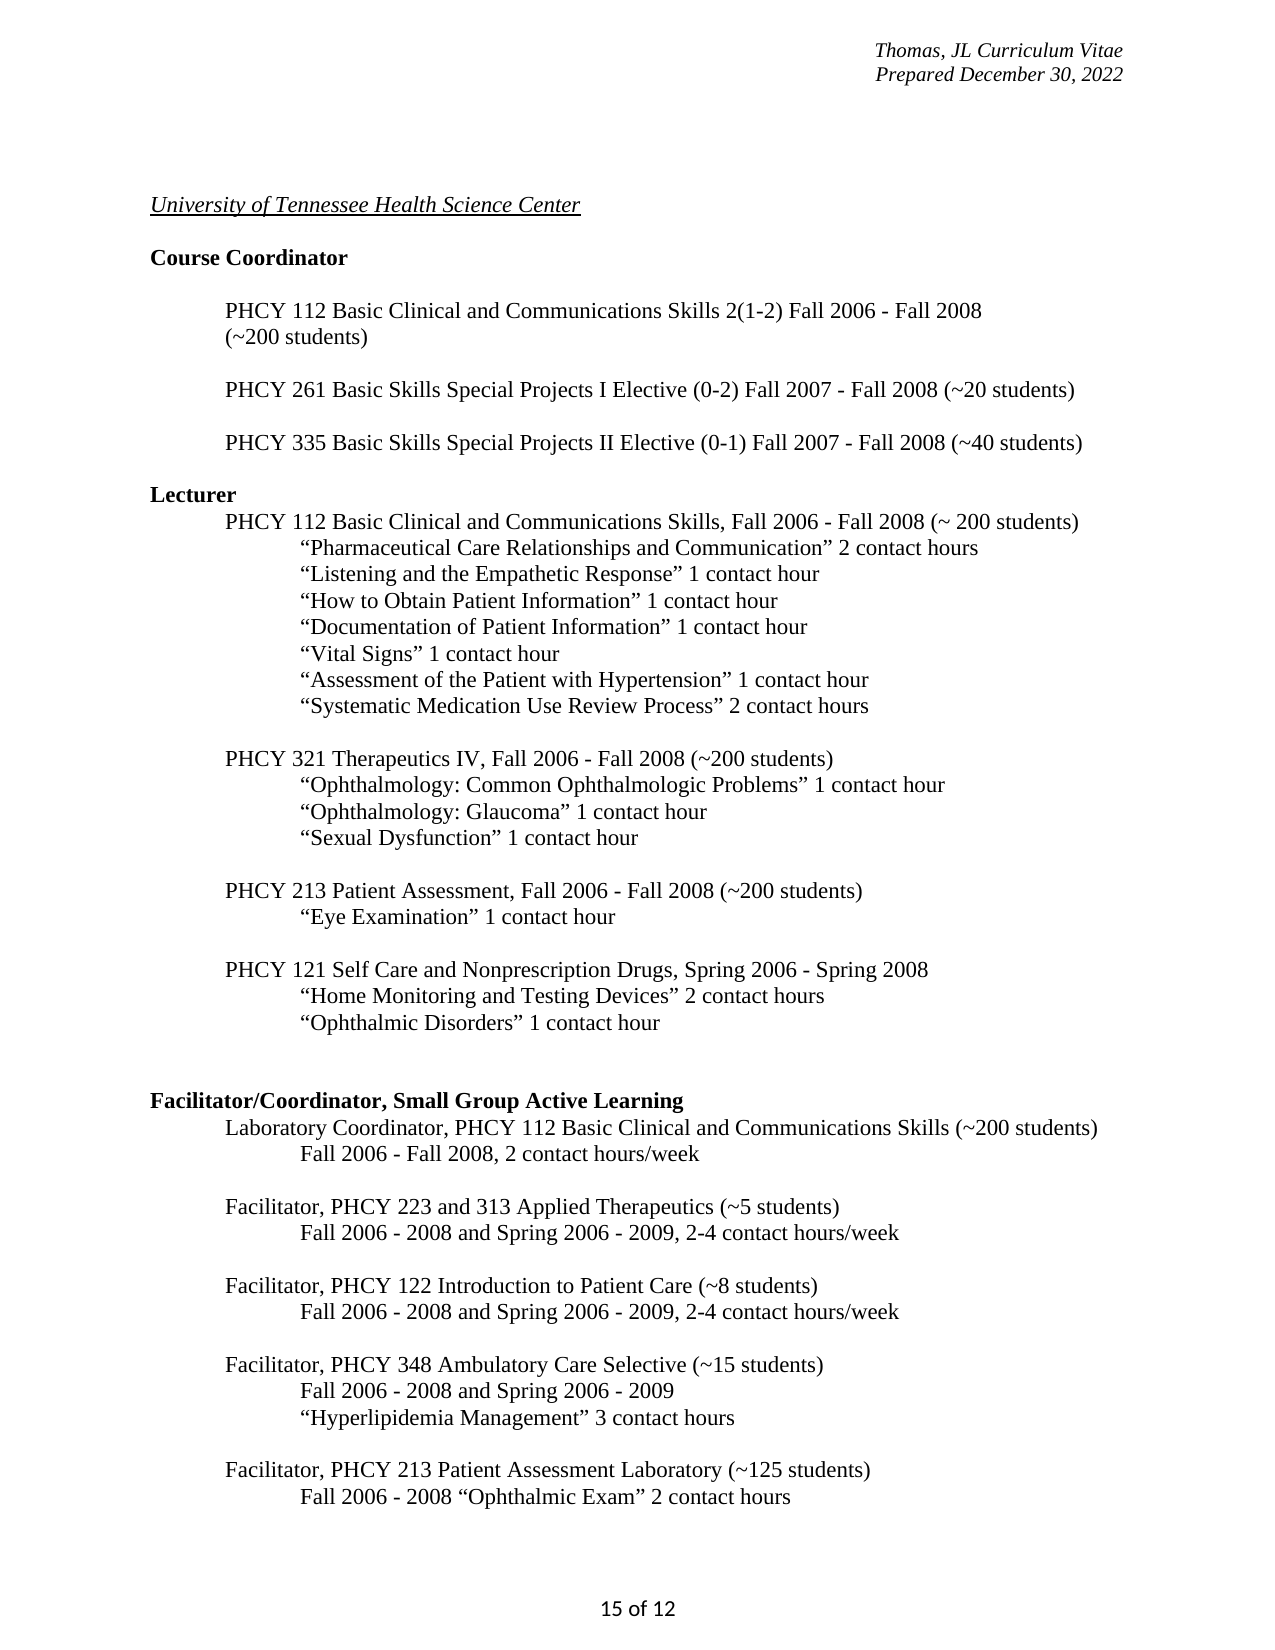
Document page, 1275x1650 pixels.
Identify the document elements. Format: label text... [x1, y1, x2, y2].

text “Pharmaceutical Care Relationships and Communication” 2 contact hours [300, 534, 1125, 561]
text PHCY 112 Basic Clinical and Communications Skills 2(1-2) Fall 2006 - Fall 2008 [225, 297, 1125, 323]
text PHCY 261 Basic Skills Special Projects I Elective (0-2) Fall 2007 - Fall 2008 (~20 students) [225, 376, 1125, 402]
text “Sexual Dysfunction” 1 contact hour [300, 824, 1125, 850]
text “Documentation of Patient Information” 1 contact hour [300, 613, 1125, 639]
text “Home Monitoring and Testing Devices” 2 contact hours [300, 982, 1125, 1008]
text Course Coordinator [150, 244, 1125, 271]
text PHCY 321 Therapeutics IV, Fall 2006 - Fall 2008 (~200 students) [225, 745, 1125, 771]
text “Eye Examination” 1 contact hour [225, 903, 1125, 929]
text “How to Obtain Patient Information” 1 contact hour [300, 587, 1125, 613]
text “Hyperlipidemia Management” 3 contact hours [225, 1404, 1125, 1430]
text University of Tennessee Health Science Center [150, 192, 1125, 218]
text PHCY 335 Basic Skills Special Projects II Elective (0-1) Fall 2007 - Fall 2008 (~40 students) [225, 429, 1125, 455]
text PHCY 213 Patient Assessment, Fall 2006 - Fall 2008 (~200 students) [225, 877, 1125, 903]
text Facilitator, PHCY 348 Ambulatory Care Selective (~15 students) [225, 1351, 1125, 1377]
text “Ophthalmology: Glaucoma” 1 contact hour [300, 798, 1125, 824]
text “Vital Signs” 1 contact hour [300, 639, 1125, 666]
text “Ophthalmology: Common Ophthalmologic Problems” 1 contact hour [300, 771, 1125, 798]
text “Assessment of the Patient with Hypertension” 1 contact hour [300, 666, 1125, 692]
text “Listening and the Empathetic Response” 1 contact hour [300, 561, 1125, 587]
text Fall 2006 - 2008 “Ophthalmic Exam” 2 contact hours [225, 1483, 1125, 1509]
text Facilitator, PHCY 122 Introduction to Patient Care (~8 students) [225, 1272, 1125, 1298]
text Fall 2006 - 2008 and Spring 2006 - 2009, 2-4 contact hours/week [225, 1298, 1125, 1325]
text (~200 students) [225, 323, 1125, 350]
text Facilitator, PHCY 213 Patient Assessment Laboratory (~125 students) [225, 1457, 1125, 1483]
text Fall 2006 - 2008 and Spring 2006 - 2009 [225, 1377, 1125, 1404]
text “Systematic Medication Use Review Process” 2 contact hours [300, 692, 1125, 719]
text Fall 2006 - 2008 and Spring 2006 - 2009, 2-4 contact hours/week [225, 1219, 1125, 1246]
text “Ophthalmic Disorders” 1 contact hour [300, 1008, 1125, 1035]
text Facilitator/Coordinator, Small Group Active Learning [150, 1088, 1125, 1114]
text PHCY 121 Self Care and Nonprescription Drugs, Spring 2006 - Spring 2008 [225, 956, 1125, 982]
text PHCY 112 Basic Clinical and Communications Skills, Fall 2006 - Fall 2008 (~ 200 students) [225, 508, 1125, 534]
text Laboratory Coordinator, PHCY 112 Basic Clinical and Communications Skills (~200 students) [225, 1114, 1125, 1140]
text Fall 2006 - Fall 2008, 2 contact hours/week [225, 1140, 1125, 1167]
text Lecturer [150, 481, 1125, 508]
text Facilitator, PHCY 223 and 313 Applied Therapeutics (~5 students) [225, 1193, 1125, 1219]
